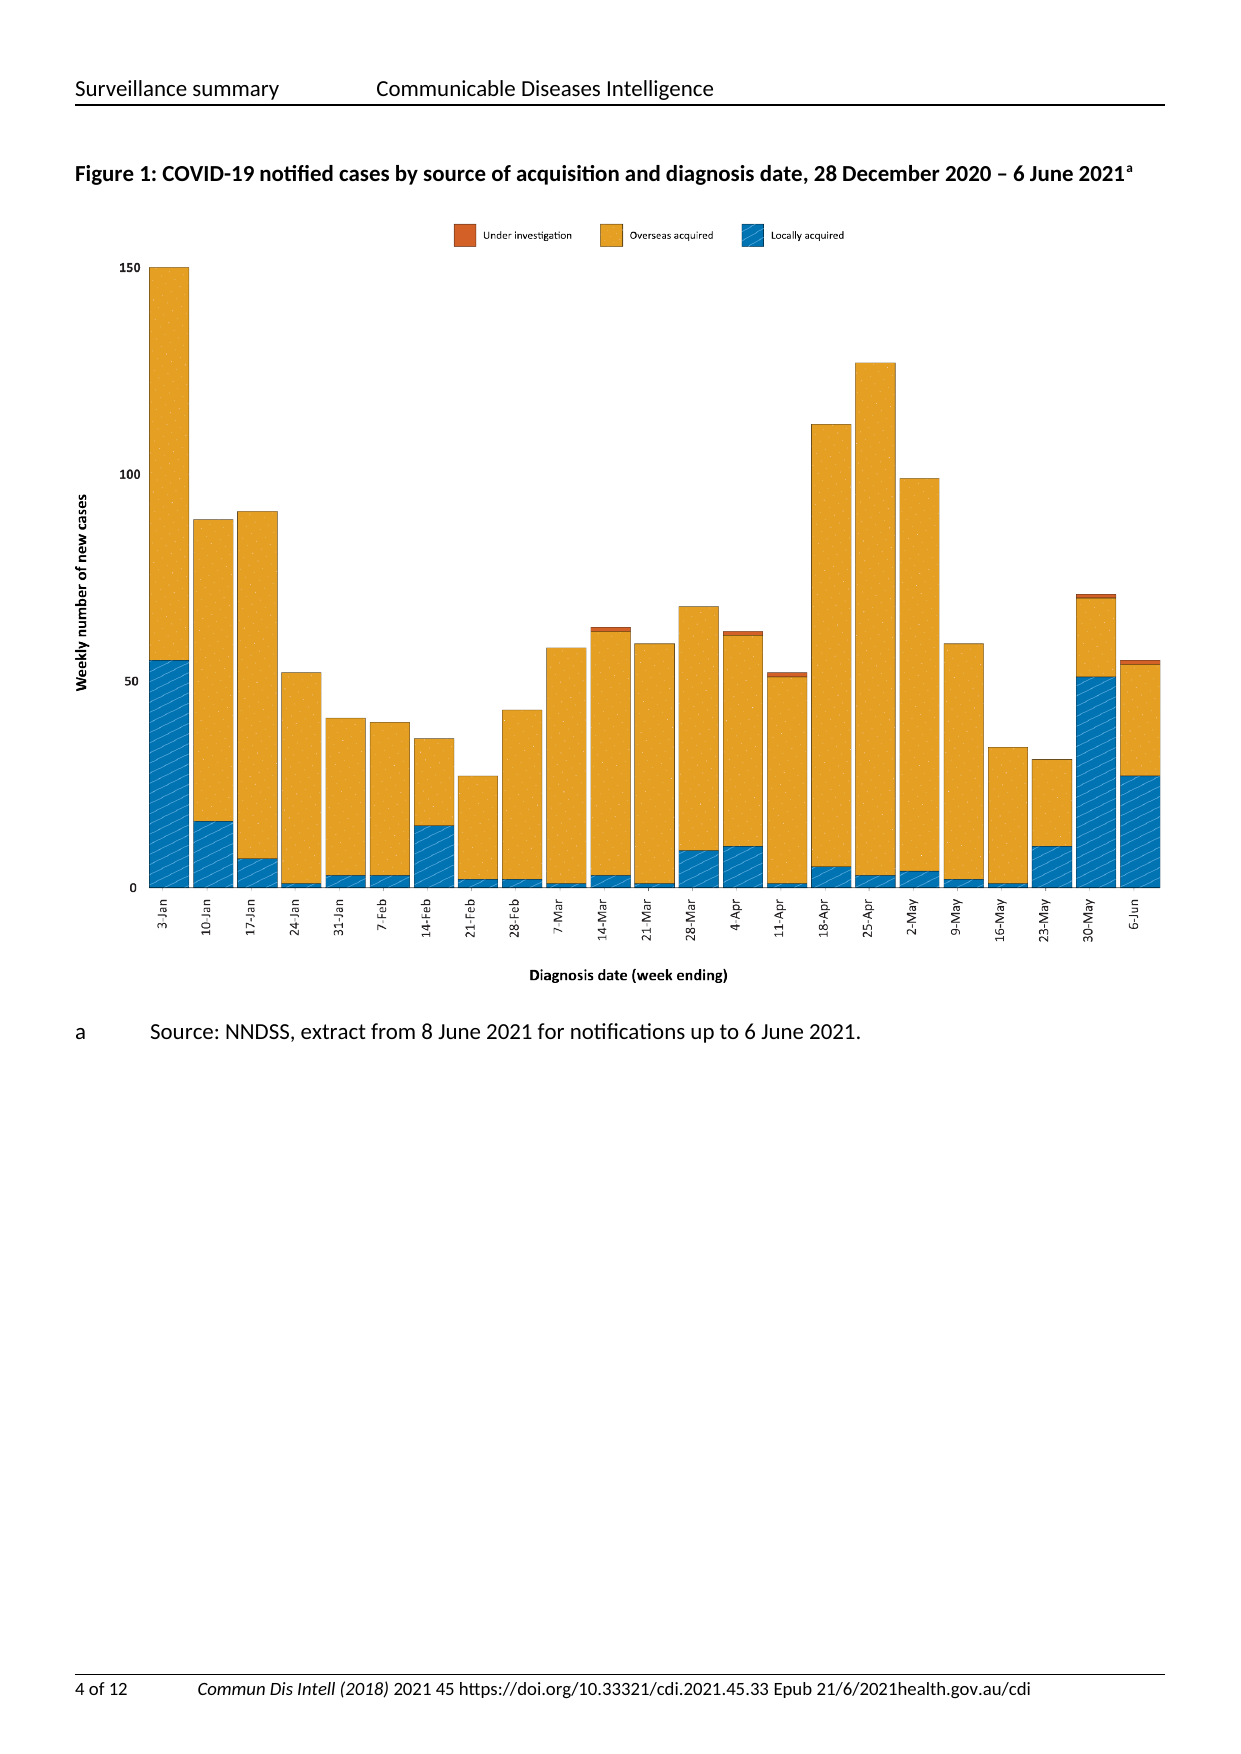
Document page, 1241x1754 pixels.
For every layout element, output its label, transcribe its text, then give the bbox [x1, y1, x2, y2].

picture [75, 220, 1163, 984]
text a Source: NNDSS, extract from 8 June 2021 for notifications up to 6 June 2021. [75, 1017, 1165, 1045]
text Figure 1: COVID-19 notified cases by source of acquisition and diagnosis date, 28 December 2020 – 6 June 2021a [75, 159, 1165, 187]
